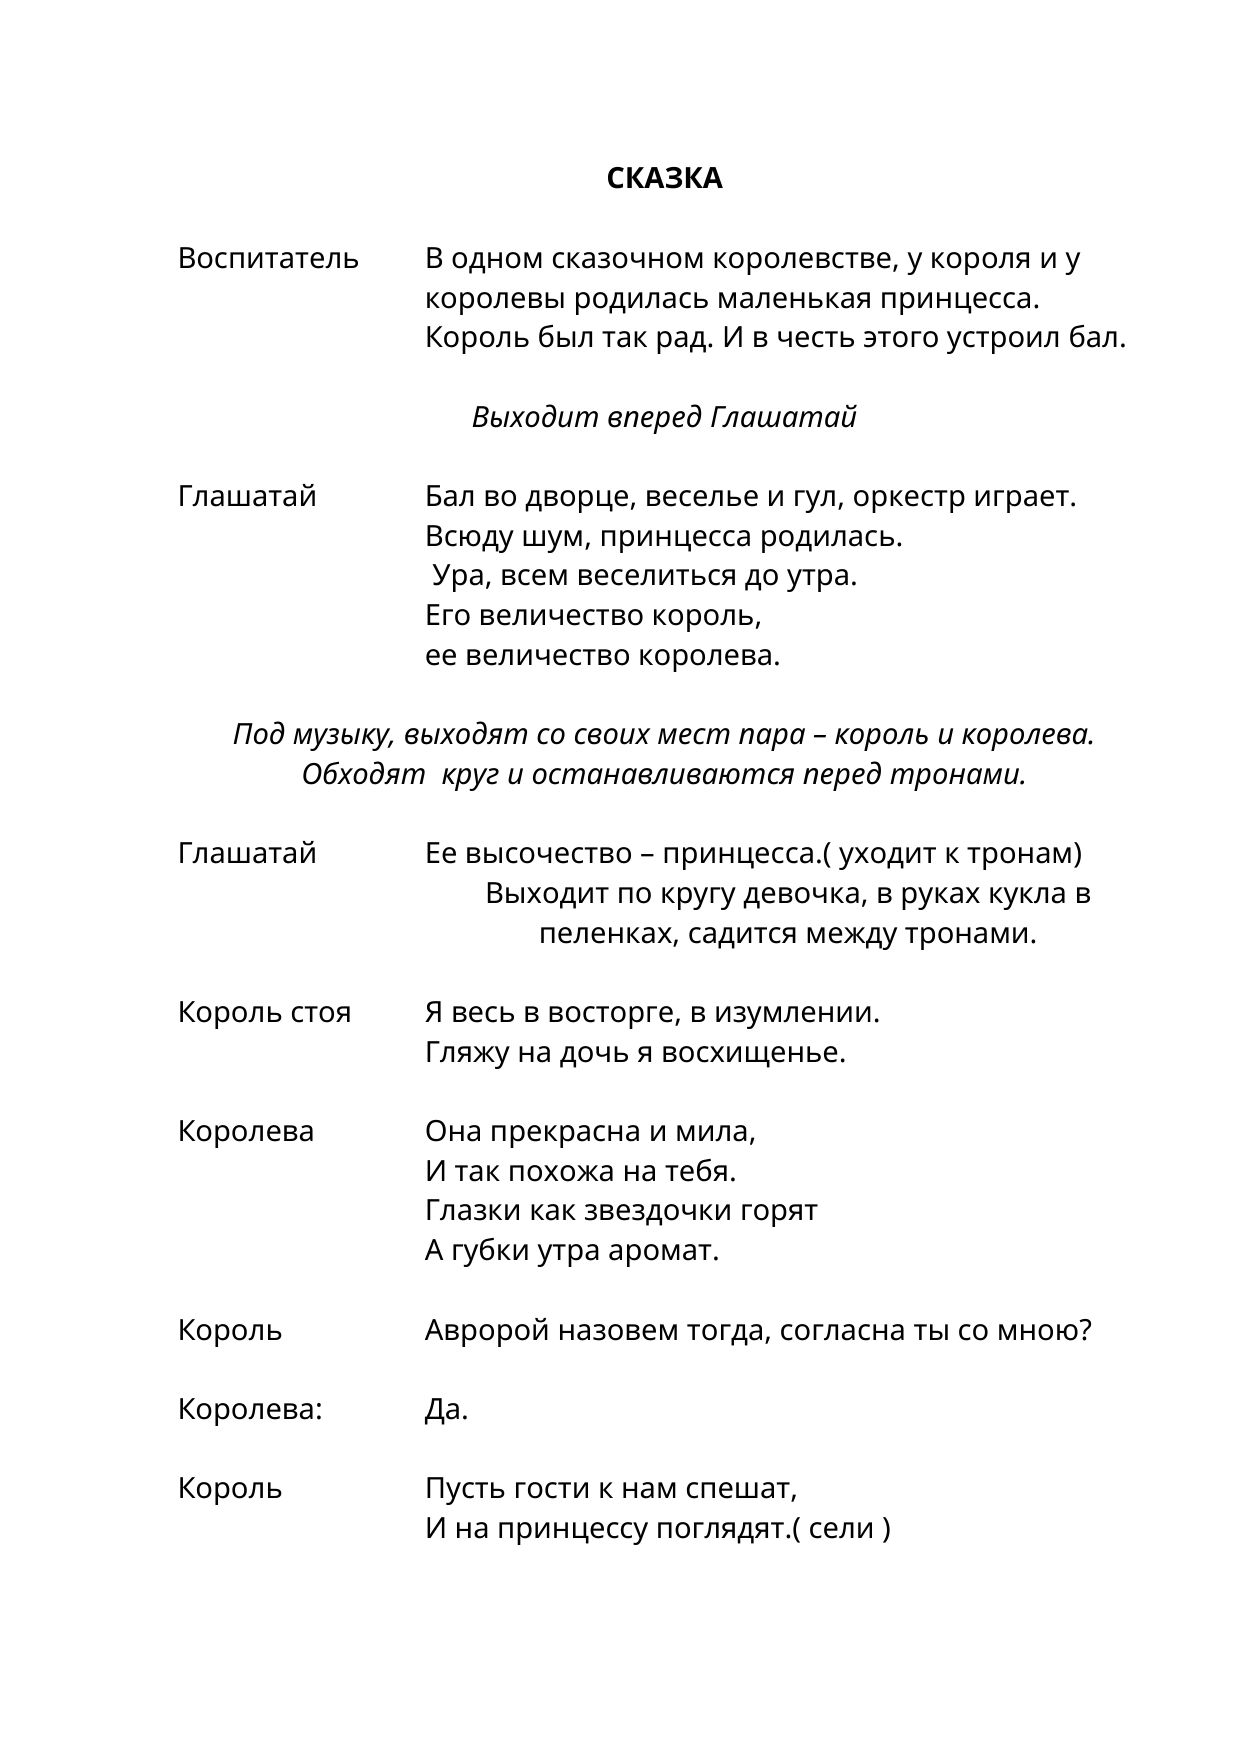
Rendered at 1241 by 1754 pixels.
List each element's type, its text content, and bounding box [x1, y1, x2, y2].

text СКАЗКА [177, 158, 1152, 197]
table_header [166, 833, 413, 1626]
text Под музыку, выходят со своих мест пара – король и королева. Обходят круг и останавливаются перед тронами. [177, 713, 1152, 793]
table_header Бал во дворце, веселье и гул, оркестр играет. Всюду шум, принцесса родилась. Ура, всем веселиться до утра. Его величество король, ее величество королева. [413, 475, 1163, 713]
table_header Глашатай [166, 475, 413, 713]
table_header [413, 833, 1163, 1626]
text Выходит вперед Глашатай [177, 396, 1152, 436]
table_header Воспитатель [166, 237, 413, 396]
table_header В одном сказочном королевстве, у короля и у королевы родилась маленькая принцесса. Король был так рад. И в честь этого устроил бал. [413, 237, 1163, 396]
